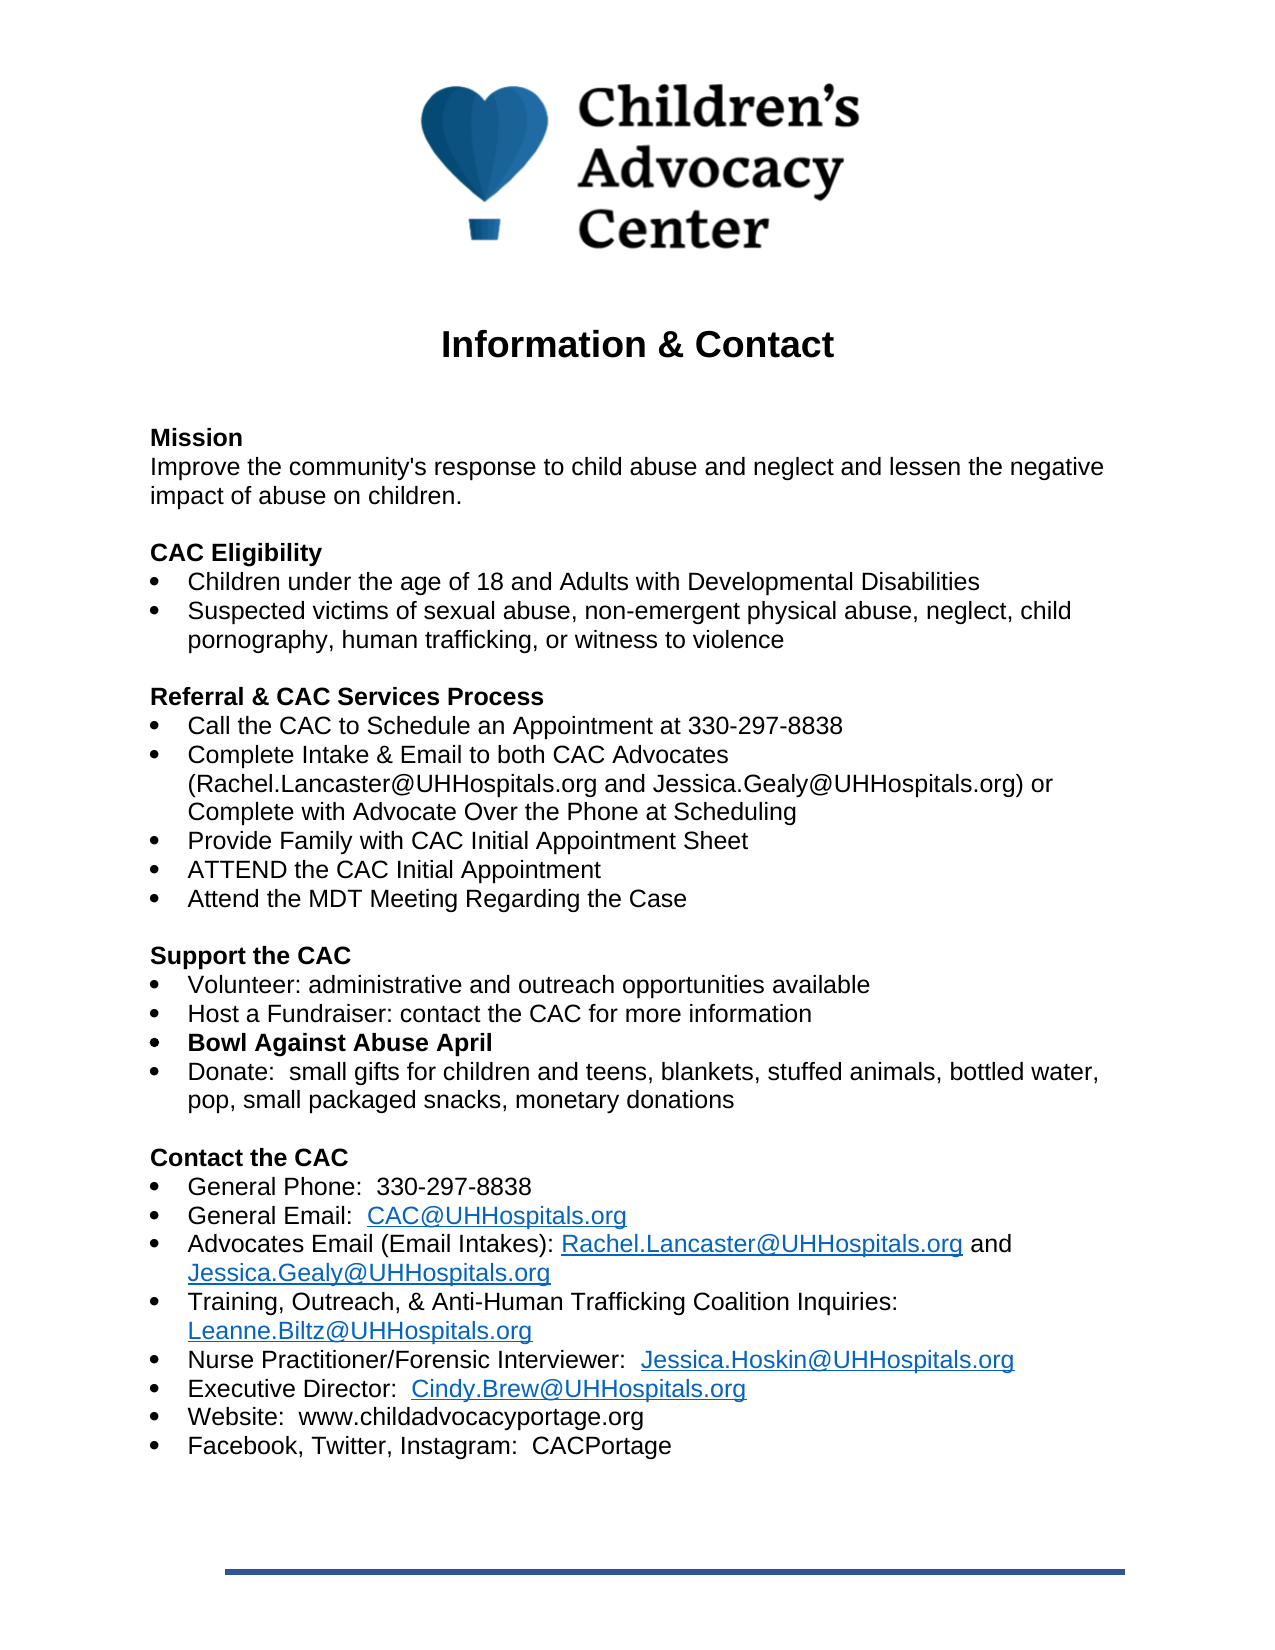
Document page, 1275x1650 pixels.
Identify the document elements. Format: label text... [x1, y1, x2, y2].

list Host a Fundraiser: contact the CAC for more information [150, 999, 1125, 1028]
text Contact the CAC [150, 1143, 1125, 1172]
list Advocates Email (Email Intakes): Rachel.Lancaster@UHHospitals.org and Jessica.Gealy@UHHospitals.org [150, 1229, 1125, 1287]
list ATTEND the CAC Initial Appointment [150, 855, 1125, 884]
picture [402, 58, 877, 278]
text Improve the community's response to child abuse and neglect and lessen the negative impact of abuse on children. [463, 452, 1125, 509]
text Information & Contact [150, 322, 1125, 366]
list Bowl Against Abuse April [150, 1028, 1125, 1057]
list Suspected victims of sexual abuse, non-emergent physical abuse, neglect, child pornography, human trafficking, or witness to violence [150, 596, 1125, 653]
list General Email: CAC@UHHospitals.org [150, 1201, 1125, 1229]
text Support the CAC [150, 941, 1125, 970]
list Donate: small gifts for children and teens, blankets, stuffed animals, bottled water, pop, small packaged snacks, monetary donations [150, 1057, 1125, 1114]
list Executive Director: Cindy.Brew@UHHospitals.org [150, 1373, 1125, 1402]
list Children under the age of 18 and Adults with Developmental Disabilities [150, 567, 1125, 596]
text Mission [150, 423, 1125, 452]
text CAC Eligibility [150, 538, 1125, 567]
list Training, Outreach, & Anti-Human Trafficking Coalition Inquiries: Leanne.Biltz@UHHospitals.org [150, 1287, 1125, 1345]
list General Phone: 330-297-8838 [150, 1172, 1125, 1201]
list Nurse Practitioner/Forensic Interviewer: Jessica.Hoskin@UHHospitals.org [150, 1345, 1125, 1373]
list Provide Family with CAC Initial Appointment Sheet [150, 826, 1125, 855]
list Complete Intake & Email to both CAC Advocates (Rachel.Lancaster@UHHospitals.org and Jessica.Gealy@UHHospitals.org) or Complete with Advocate Over the Phone at Scheduling [150, 740, 1125, 826]
list Website: www.childadvocacyportage.org [150, 1402, 1125, 1431]
text Referral & CAC Services Process [150, 682, 1125, 711]
list Facebook, Twitter, Instagram: CACPortage [150, 1431, 1125, 1460]
list Volunteer: administrative and outreach opportunities available [150, 970, 1125, 999]
list Attend the MDT Meeting Regarding the Case [150, 884, 1125, 913]
list Call the CAC to Schedule an Appointment at 330-297-8838 [150, 711, 1125, 740]
